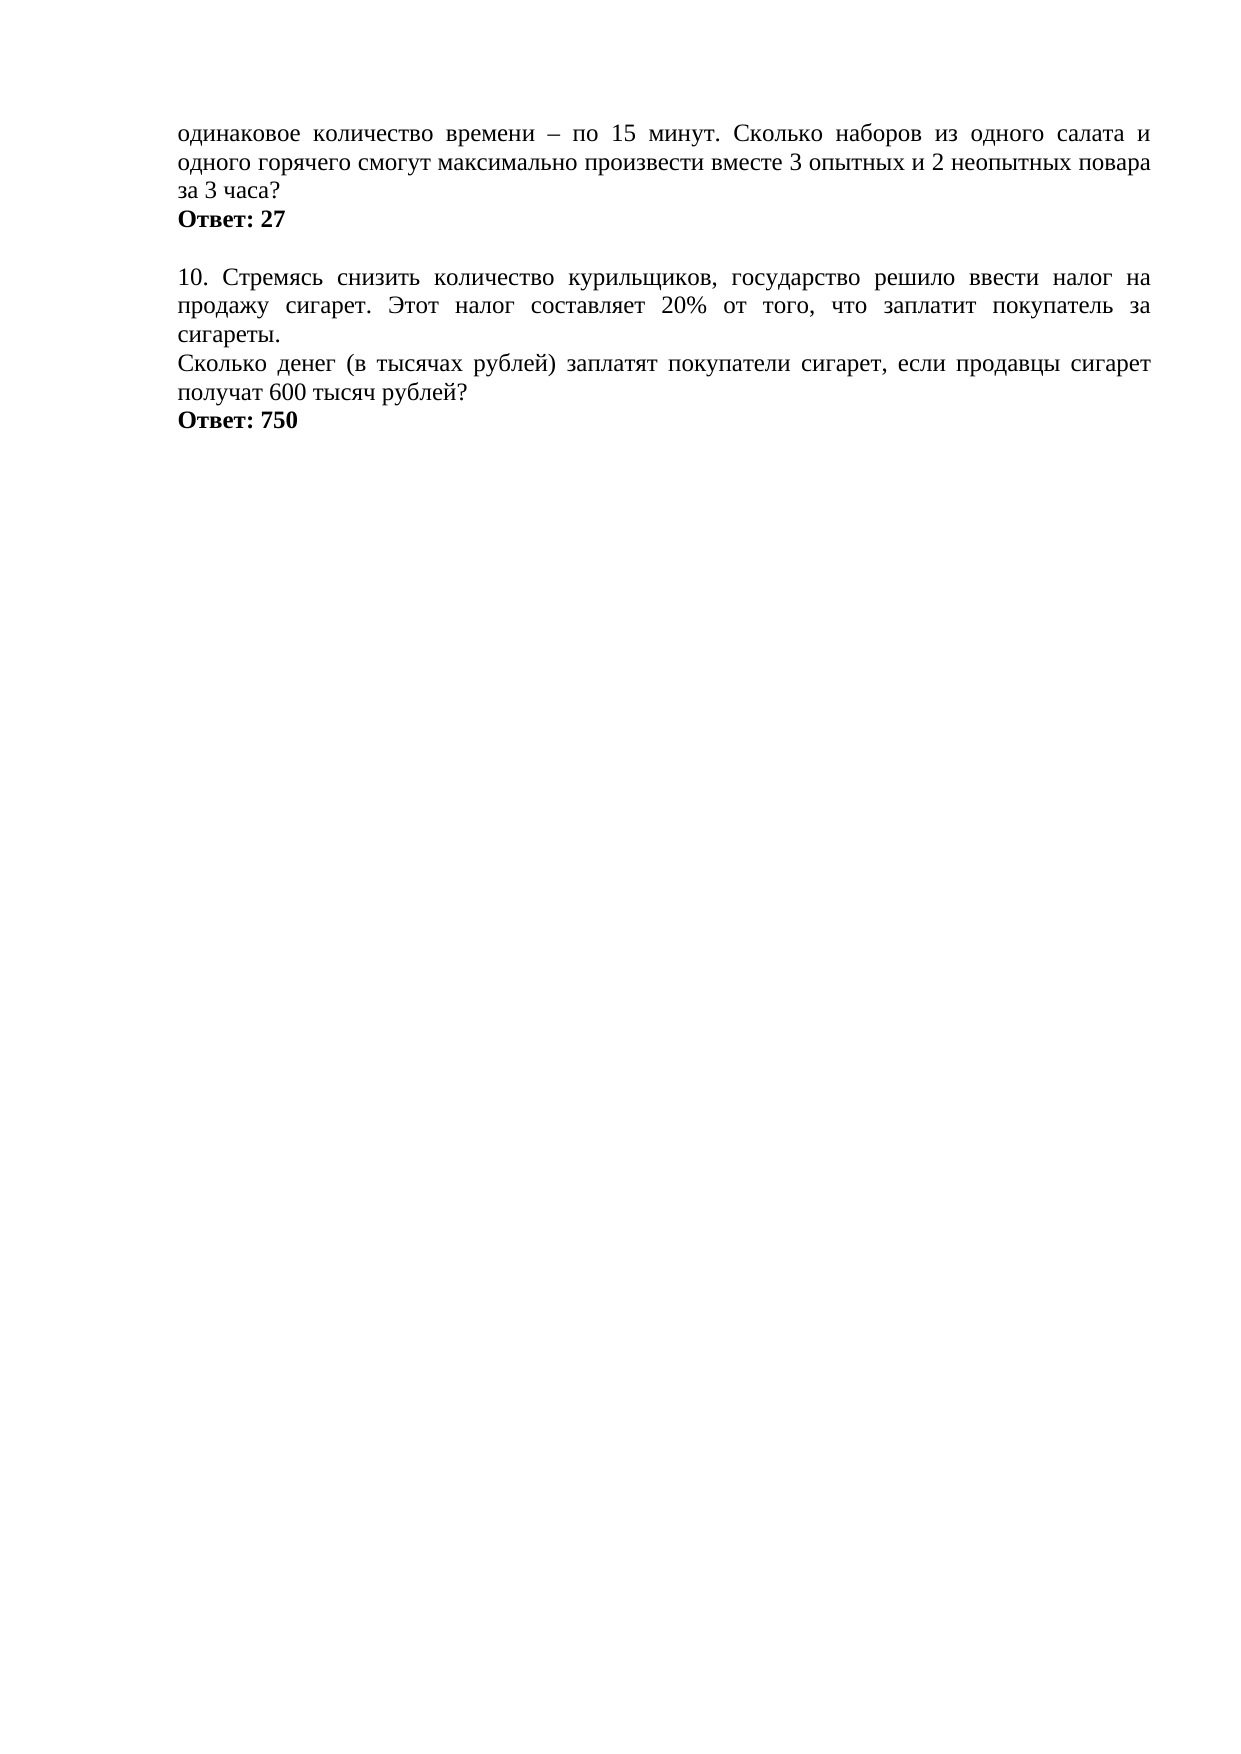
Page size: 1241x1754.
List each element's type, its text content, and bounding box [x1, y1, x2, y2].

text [177, 118, 1152, 204]
text Сколько денег (в тысячах рублей) заплатят покупатели сигарет, если продавцы сигарет получат 600 тысяч рублей? [177, 348, 1152, 406]
text Ответ: 27 [177, 204, 1152, 233]
text 10. Стремясь снизить количество курильщиков, государство решило ввести налог на продажу сигарет. Этот налог составляет 20% от того, что заплатит покупатель за сигареты. [177, 262, 1152, 348]
text Ответ: 750 [177, 406, 1152, 434]
